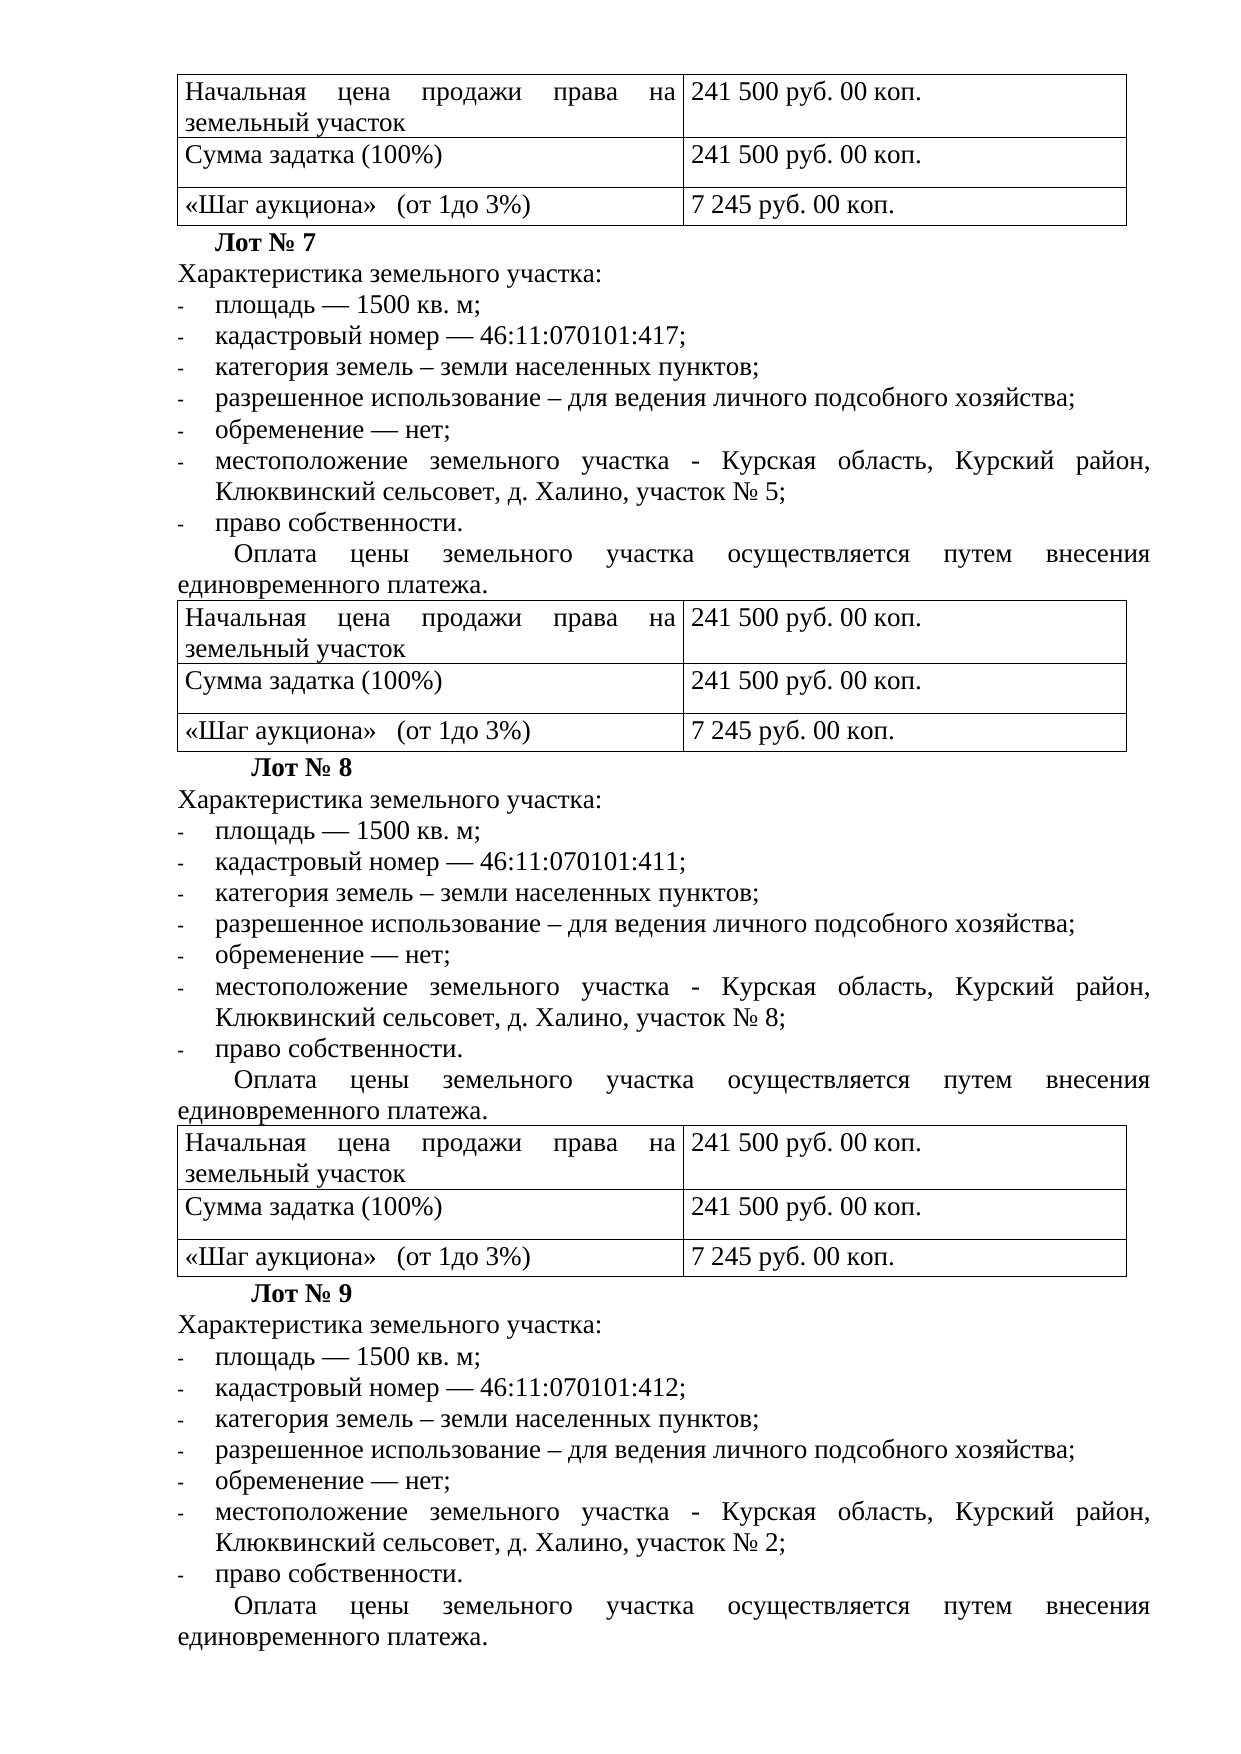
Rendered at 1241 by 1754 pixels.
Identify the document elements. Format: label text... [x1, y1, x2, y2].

table_header Начальная цена продажи права на земельный участок [178, 1126, 683, 1189]
list кадастровый номер — 46:11:070101:412; [177, 1371, 1152, 1402]
list разрешенное использование – для ведения личного подсобного хозяйства; [177, 1433, 1152, 1464]
list разрешенное использование – для ведения личного подсобного хозяйства; [177, 907, 1152, 938]
list площадь — 1500 кв. м; [177, 814, 1152, 845]
list категория земель – земли населенных пунктов; [177, 876, 1152, 907]
list право собственности. [177, 506, 1152, 537]
list обременение — нет; [177, 1464, 1152, 1495]
table_cell 7 245 руб. 00 коп. [684, 188, 1126, 225]
table_cell «Шаг аукциона» (от 1до 3%) [178, 188, 683, 225]
table_cell 241 500 руб. 00 коп. [684, 664, 1126, 713]
list обременение — нет; [177, 413, 1152, 444]
list обременение — нет; [177, 938, 1152, 969]
text Лот № 9 [177, 1277, 1152, 1308]
table_header Начальная цена продажи права на земельный участок [178, 75, 683, 137]
text Лот № 8 [177, 752, 1152, 783]
list площадь — 1500 кв. м; [177, 1339, 1152, 1371]
list разрешенное использование – для ведения личного подсобного хозяйства; [177, 382, 1152, 413]
table_header 241 500 руб. 00 коп. [684, 1126, 1126, 1189]
list категория земель – земли населенных пунктов; [177, 350, 1152, 382]
table_header 241 500 руб. 00 коп. [684, 75, 1126, 137]
text Оплата цены земельного участка осуществляется путем внесения единовременного платежа. [177, 1589, 1152, 1651]
table_cell Сумма задатка (100%) [178, 138, 683, 187]
list кадастровый номер — 46:11:070101:417; [177, 319, 1152, 350]
text Характеристика земельного участка: [177, 783, 1152, 814]
table_cell «Шаг аукциона» (от 1до 3%) [178, 1240, 683, 1276]
list местоположение земельного участка - Курская область, Курский район, Клюквинский сельсовет, д. Халино, участок № 8; [177, 969, 1152, 1032]
list категория земель – земли населенных пунктов; [177, 1402, 1152, 1433]
table_cell «Шаг аукциона» (от 1до 3%) [178, 714, 683, 751]
list право собственности. [177, 1558, 1152, 1589]
table_cell 7 245 руб. 00 коп. [684, 1240, 1126, 1276]
table_cell Сумма задатка (100%) [178, 664, 683, 713]
table_cell 241 500 руб. 00 коп. [684, 138, 1126, 187]
list право собственности. [177, 1032, 1152, 1063]
list площадь — 1500 кв. м; [177, 288, 1152, 319]
text Характеристика земельного участка: [177, 257, 1152, 288]
text Оплата цены земельного участка осуществляется путем внесения единовременного платежа. [177, 537, 1152, 599]
list местоположение земельного участка - Курская область, Курский район, Клюквинский сельсовет, д. Халино, участок № 5; [177, 444, 1152, 506]
table_cell 7 245 руб. 00 коп. [684, 714, 1126, 751]
list кадастровый номер — 46:11:070101:411; [177, 845, 1152, 876]
text Характеристика земельного участка: [177, 1308, 1152, 1339]
table_cell 241 500 руб. 00 коп. [684, 1190, 1126, 1239]
text Оплата цены земельного участка осуществляется путем внесения единовременного платежа. [177, 1063, 1152, 1125]
list местоположение земельного участка - Курская область, Курский район, Клюквинский сельсовет, д. Халино, участок № 2; [177, 1495, 1152, 1558]
table_cell Сумма задатка (100%) [178, 1190, 683, 1239]
table_header 241 500 руб. 00 коп. [684, 601, 1126, 663]
table_header Начальная цена продажи права на земельный участок [178, 601, 683, 663]
text Лот № 7 [215, 226, 1152, 257]
